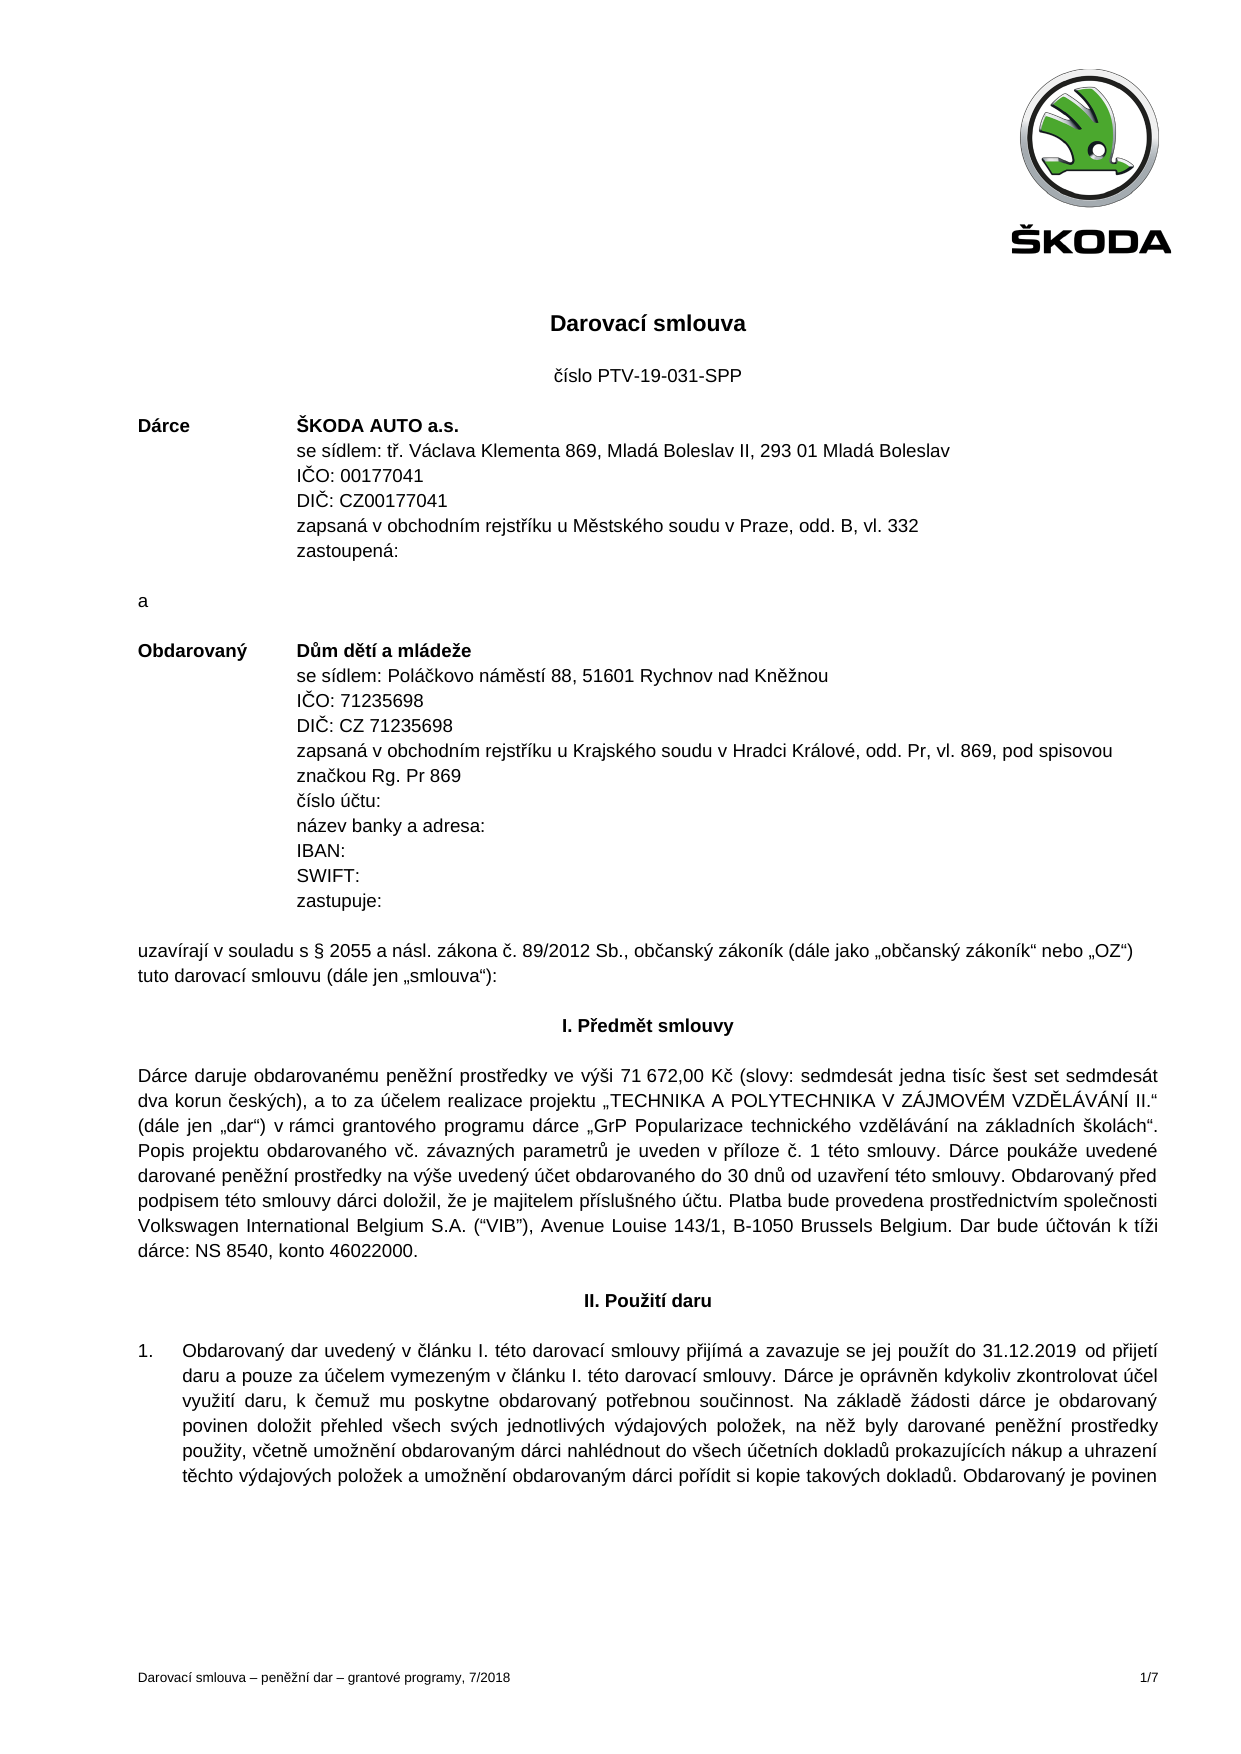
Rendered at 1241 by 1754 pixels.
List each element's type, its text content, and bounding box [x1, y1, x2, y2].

table_header Dárce [126, 411, 285, 586]
text Darovací smlouva [138, 310, 1158, 336]
text uzavírají v souladu s § 2055 a násl. zákona č. 89/2012 Sb., občanský zákoník (dále jako „občanský zákoník“ nebo „OZ“) tuto darovací smlouvu (dále jen „smlouva“): [138, 936, 1158, 986]
table_header Obdarovaný [126, 636, 285, 936]
text a [138, 586, 1158, 611]
table_header ŠKODA AUTO a.s. se sídlem: tř. Václava Klementa 869, Mladá Boleslav II, 293 01 Mladá Boleslav IČO: 00177041 DIČ: CZ00177041 zapsaná v obchodním rejstříku u Městského soudu v Praze, odd. B, vl. 332 zastoupená: [285, 411, 1133, 586]
table_header Dům dětí a mládeže se sídlem: Poláčkovo náměstí 88, 51601 Rychnov nad Kněžnou IČO: 71235698 DIČ: CZ 71235698 zapsaná v obchodním rejstříku u Krajského soudu v Hradci Králové, odd. Pr, vl. 869, pod spisovou značkou Rg. Pr 869 číslo účtu: název banky a adresa: IBAN: SWIFT: zastupuje: [285, 636, 1138, 936]
text II. Použití daru [138, 1286, 1158, 1311]
text Dárce daruje obdarovanému peněžní prostředky ve výši 71 672,00 Kč (slovy: sedmdesát jedna tisíc šest set sedmdesát dva korun českých), a to za účelem realizace projektu „TECHNIKA A POLYTECHNIKA V ZÁJMOVÉM VZDĚLÁVÁNÍ II.“ (dále jen „dar“) v rámci grantového programu dárce „GrP Popularizace technického vzdělávání na základních školách“. Popis projektu obdarovaného vč. závazných parametrů je uveden v příloze č. 1 této smlouvy. Dárce poukáže uvedené darované peněžní prostředky na výše uvedený účet obdarovaného do 30 dnů od uzavření této smlouvy. Obdarovaný před podpisem této smlouvy dárci doložil, že je majitelem příslušného účtu. Platba bude provedena prostřednictvím společnosti Volkswagen International Belgium S.A. (“VIB”), Avenue Louise 143/1, B-1050 Brussels Belgium. Dar bude účtován k tíži dárce: NS 8540, konto 46022000. [138, 1061, 1158, 1261]
text I. Předmět smlouvy [138, 1011, 1158, 1036]
text číslo PTV-19-031-SPP [138, 361, 1158, 386]
picture [1011, 69, 1172, 254]
